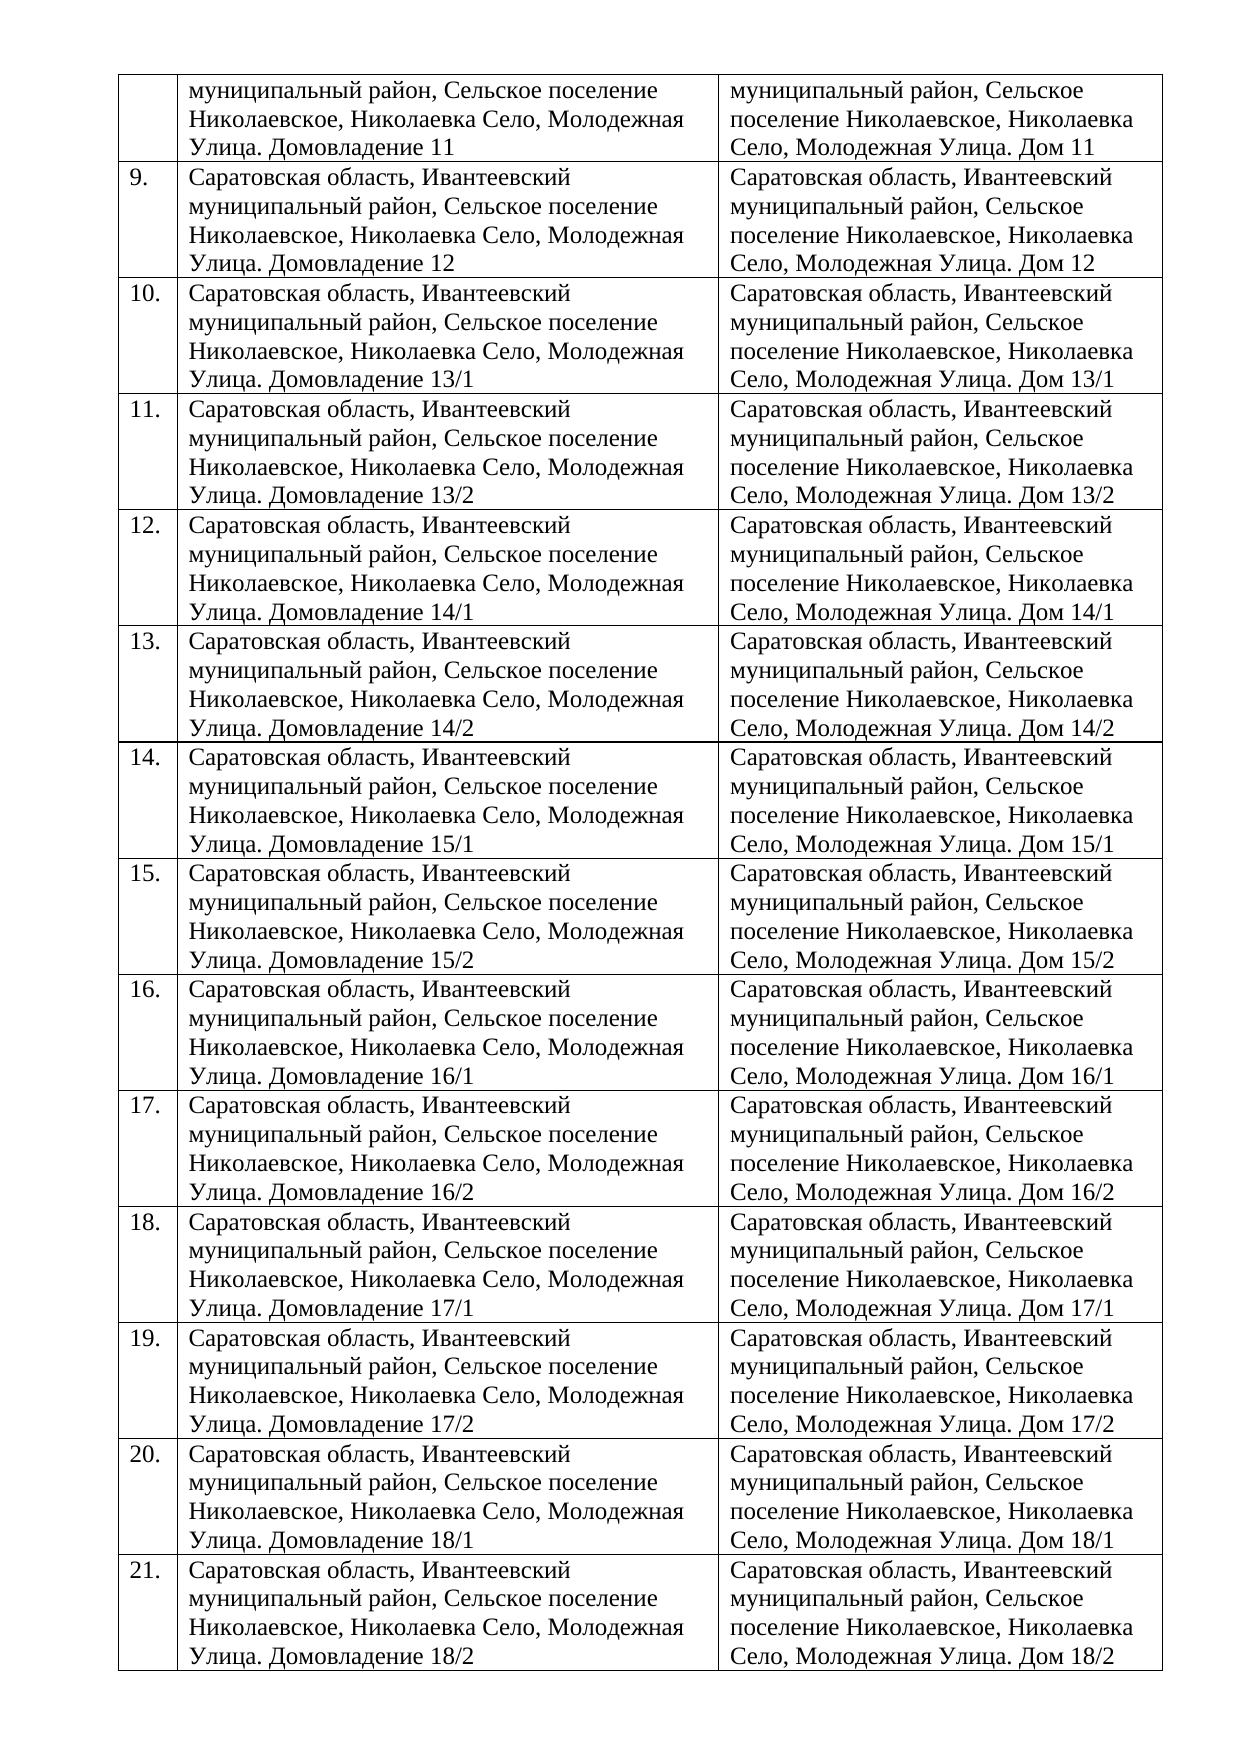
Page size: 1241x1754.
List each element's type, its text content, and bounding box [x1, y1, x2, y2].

table_cell [119, 859, 177, 973]
table_cell Саратовская область, Ивантеевский муниципальный район, Сельское поселение Николаевское, Николаевка Село, Молодежная Улица. Домовладение 14/1 [178, 510, 718, 625]
table_cell [119, 1555, 177, 1670]
table_cell Саратовская область, Ивантеевский муниципальный район, Сельское поселение Николаевское, Николаевка Село, Молодежная Улица. Дом 16/2 [719, 1091, 1162, 1206]
table_cell Саратовская область, Ивантеевский муниципальный район, Сельское поселение Николаевское, Николаевка Село, Молодежная Улица. Домовладение 15/2 [178, 859, 718, 973]
table_cell Саратовская область, Ивантеевский муниципальный район, Сельское поселение Николаевское, Николаевка Село, Молодежная Улица. Домовладение 16/1 [178, 975, 718, 1089]
table_cell Саратовская область, Ивантеевский муниципальный район, Сельское поселение Николаевское, Николаевка Село, Молодежная Улица. Дом 15/1 [719, 743, 1162, 857]
table_cell [119, 1091, 177, 1206]
table_cell [119, 626, 177, 741]
table_cell Саратовская область, Ивантеевский муниципальный район, Сельское поселение Николаевское, Николаевка Село, Молодежная Улица. Дом 15/2 [719, 859, 1162, 973]
table_cell Саратовская область, Ивантеевский муниципальный район, Сельское поселение Николаевское, Николаевка Село, Молодежная Улица. Дом 13/2 [719, 394, 1162, 509]
table_cell Саратовская область, Ивантеевский муниципальный район, Сельское поселение Николаевское, Николаевка Село, Молодежная Улица. Домовладение 15/1 [178, 743, 718, 857]
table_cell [719, 75, 1162, 161]
table_cell Саратовская область, Ивантеевский муниципальный район, Сельское поселение Николаевское, Николаевка Село, Молодежная Улица. Дом 14/1 [719, 510, 1162, 625]
table_cell Саратовская область, Ивантеевский муниципальный район, Сельское поселение Николаевское, Николаевка Село, Молодежная Улица. Дом 18/2 [719, 1555, 1162, 1670]
table_cell Саратовская область, Ивантеевский муниципальный район, Сельское поселение Николаевское, Николаевка Село, Молодежная Улица. Домовладение 16/2 [178, 1091, 718, 1206]
table_cell [119, 278, 177, 393]
table_cell [119, 1439, 177, 1554]
table_cell Саратовская область, Ивантеевский муниципальный район, Сельское поселение Николаевское, Николаевка Село, Молодежная Улица. Домовладение 13/2 [178, 394, 718, 509]
table_cell [119, 510, 177, 625]
table_cell Саратовская область, Ивантеевский муниципальный район, Сельское поселение Николаевское, Николаевка Село, Молодежная Улица. Домовладение 12 [178, 162, 718, 277]
table_cell Саратовская область, Ивантеевский муниципальный район, Сельское поселение Николаевское, Николаевка Село, Молодежная Улица. Домовладение 18/2 [178, 1555, 718, 1670]
table_cell Саратовская область, Ивантеевский муниципальный район, Сельское поселение Николаевское, Николаевка Село, Молодежная Улица. Домовладение 14/2 [178, 626, 718, 741]
table_cell [119, 75, 177, 161]
table_cell Саратовская область, Ивантеевский муниципальный район, Сельское поселение Николаевское, Николаевка Село, Молодежная Улица. Дом 17/1 [719, 1207, 1162, 1322]
table_cell Саратовская область, Ивантеевский муниципальный район, Сельское поселение Николаевское, Николаевка Село, Молодежная Улица. Дом 14/2 [719, 626, 1162, 741]
table_cell [119, 1207, 177, 1322]
table_cell Саратовская область, Ивантеевский муниципальный район, Сельское поселение Николаевское, Николаевка Село, Молодежная Улица. Дом 13/1 [719, 278, 1162, 393]
table_cell Саратовская область, Ивантеевский муниципальный район, Сельское поселение Николаевское, Николаевка Село, Молодежная Улица. Дом 18/1 [719, 1439, 1162, 1554]
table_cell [178, 75, 718, 161]
table_cell Саратовская область, Ивантеевский муниципальный район, Сельское поселение Николаевское, Николаевка Село, Молодежная Улица. Дом 17/2 [719, 1323, 1162, 1438]
table_cell [119, 162, 177, 277]
table_cell [119, 743, 177, 857]
table_cell Саратовская область, Ивантеевский муниципальный район, Сельское поселение Николаевское, Николаевка Село, Молодежная Улица. Дом 16/1 [719, 975, 1162, 1089]
table_cell Саратовская область, Ивантеевский муниципальный район, Сельское поселение Николаевское, Николаевка Село, Молодежная Улица. Домовладение 13/1 [178, 278, 718, 393]
table_cell Саратовская область, Ивантеевский муниципальный район, Сельское поселение Николаевское, Николаевка Село, Молодежная Улица. Домовладение 17/2 [178, 1323, 718, 1438]
table_cell [119, 975, 177, 1089]
table_cell Саратовская область, Ивантеевский муниципальный район, Сельское поселение Николаевское, Николаевка Село, Молодежная Улица. Домовладение 17/1 [178, 1207, 718, 1322]
table_cell [119, 394, 177, 509]
table_cell Саратовская область, Ивантеевский муниципальный район, Сельское поселение Николаевское, Николаевка Село, Молодежная Улица. Домовладение 18/1 [178, 1439, 718, 1554]
table_cell [119, 1323, 177, 1438]
table_cell Саратовская область, Ивантеевский муниципальный район, Сельское поселение Николаевское, Николаевка Село, Молодежная Улица. Дом 12 [719, 162, 1162, 277]
